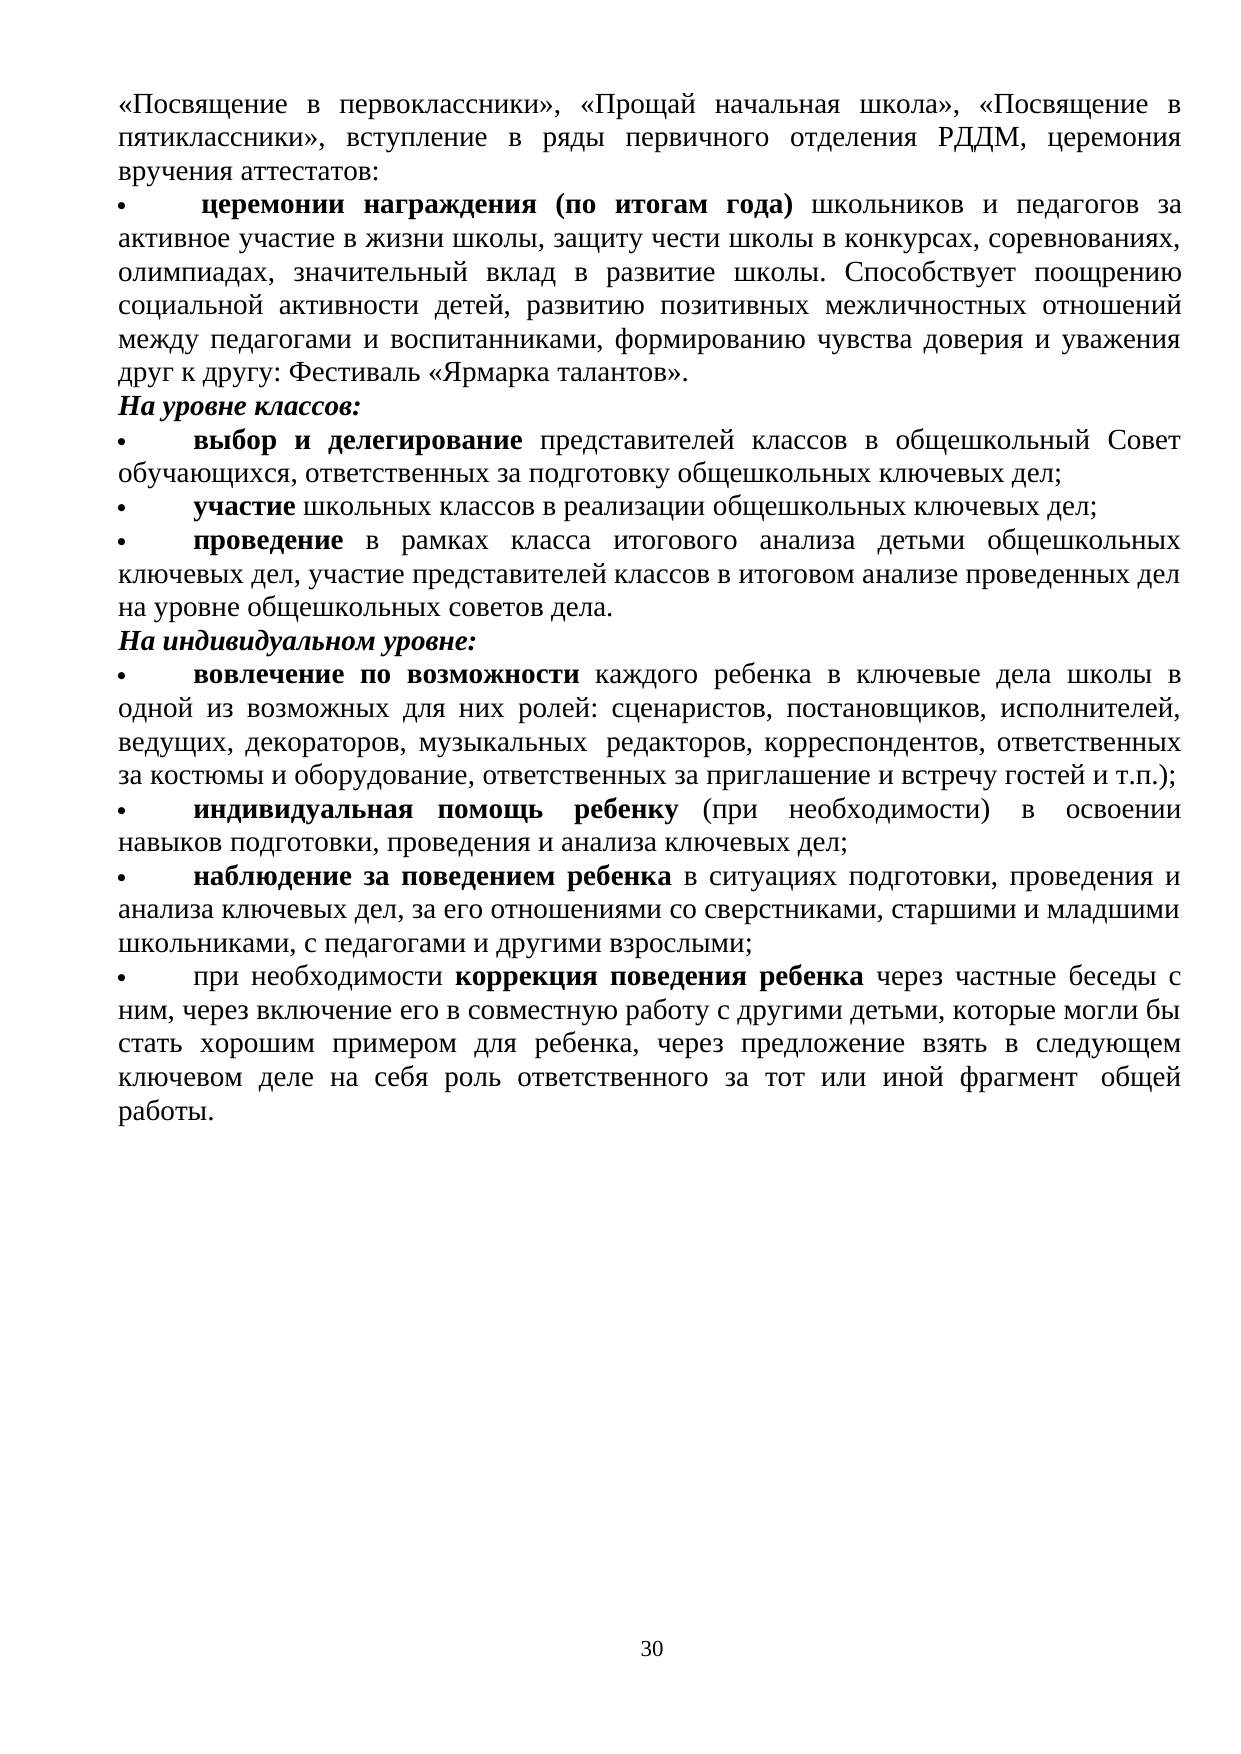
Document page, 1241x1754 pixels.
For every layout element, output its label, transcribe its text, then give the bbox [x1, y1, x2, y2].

list вовлечение по возможности каждого ребенка в ключевые дела школы в одной из возможных для них ролей: сценаристов, постановщиков, исполнителей, ведущих, декораторов, музыкальных редакторов, корреспондентов, ответственных за костюмы и оборудование, ответственных за приглашение и встречу гостей и т.п.); [118, 657, 1182, 791]
list церемонии награждения (по итогам года) школьников и педагогов за активное участие в жизни школы, защиту чести школы в конкурсах, соревнованиях, олимпиадах, значительный вклад в развитие школы. Способствует поощрению социальной активности детей, развитию позитивных межличностных отношений между педагогами и воспитанниками, формированию чувства доверия и уважения друг к другу: Фестиваль «Ярмарка талантов». [118, 187, 1182, 388]
text «Посвящение в первоклассники», «Прощай начальная школа», «Посвящение в пятиклассники», вступление в ряды первичного отделения РДДМ, церемония вручения аттестатов: [118, 86, 1182, 187]
subtitle На уровне классов: [118, 389, 1194, 422]
list индивидуальная помощь ребенку (при необходимости) в освоении навыков подготовки, проведения и анализа ключевых дел; [118, 791, 1181, 858]
list выбор и делегирование представителей классов в общешкольный Совет обучающихся, ответственных за подготовку общешкольных ключевых дел; [118, 422, 1181, 489]
list наблюдение за поведением ребенка в ситуациях подготовки, проведения и анализа ключевых дел, за его отношениями со сверстниками, старшими и младшими школьниками, с педагогами и другими взрослыми; [118, 858, 1181, 958]
subtitle На индивидуальном уровне: [118, 623, 1194, 657]
list участие школьных классов в реализации общешкольных ключевых дел; [118, 489, 1194, 522]
list при необходимости коррекция поведения ребенка через частные беседы с ним, через включение его в совместную работу с другими детьми, которые могли бы стать хорошим примером для ребенка, через предложение взять в следующем ключевом деле на себя роль ответственного за тот или иной фрагмент общей работы. [118, 958, 1182, 1126]
list проведение в рамках класса итогового анализа детьми общешкольных ключевых дел, участие представителей классов в итоговом анализе проведенных дел на уровне общешкольных советов дела. [118, 522, 1181, 623]
